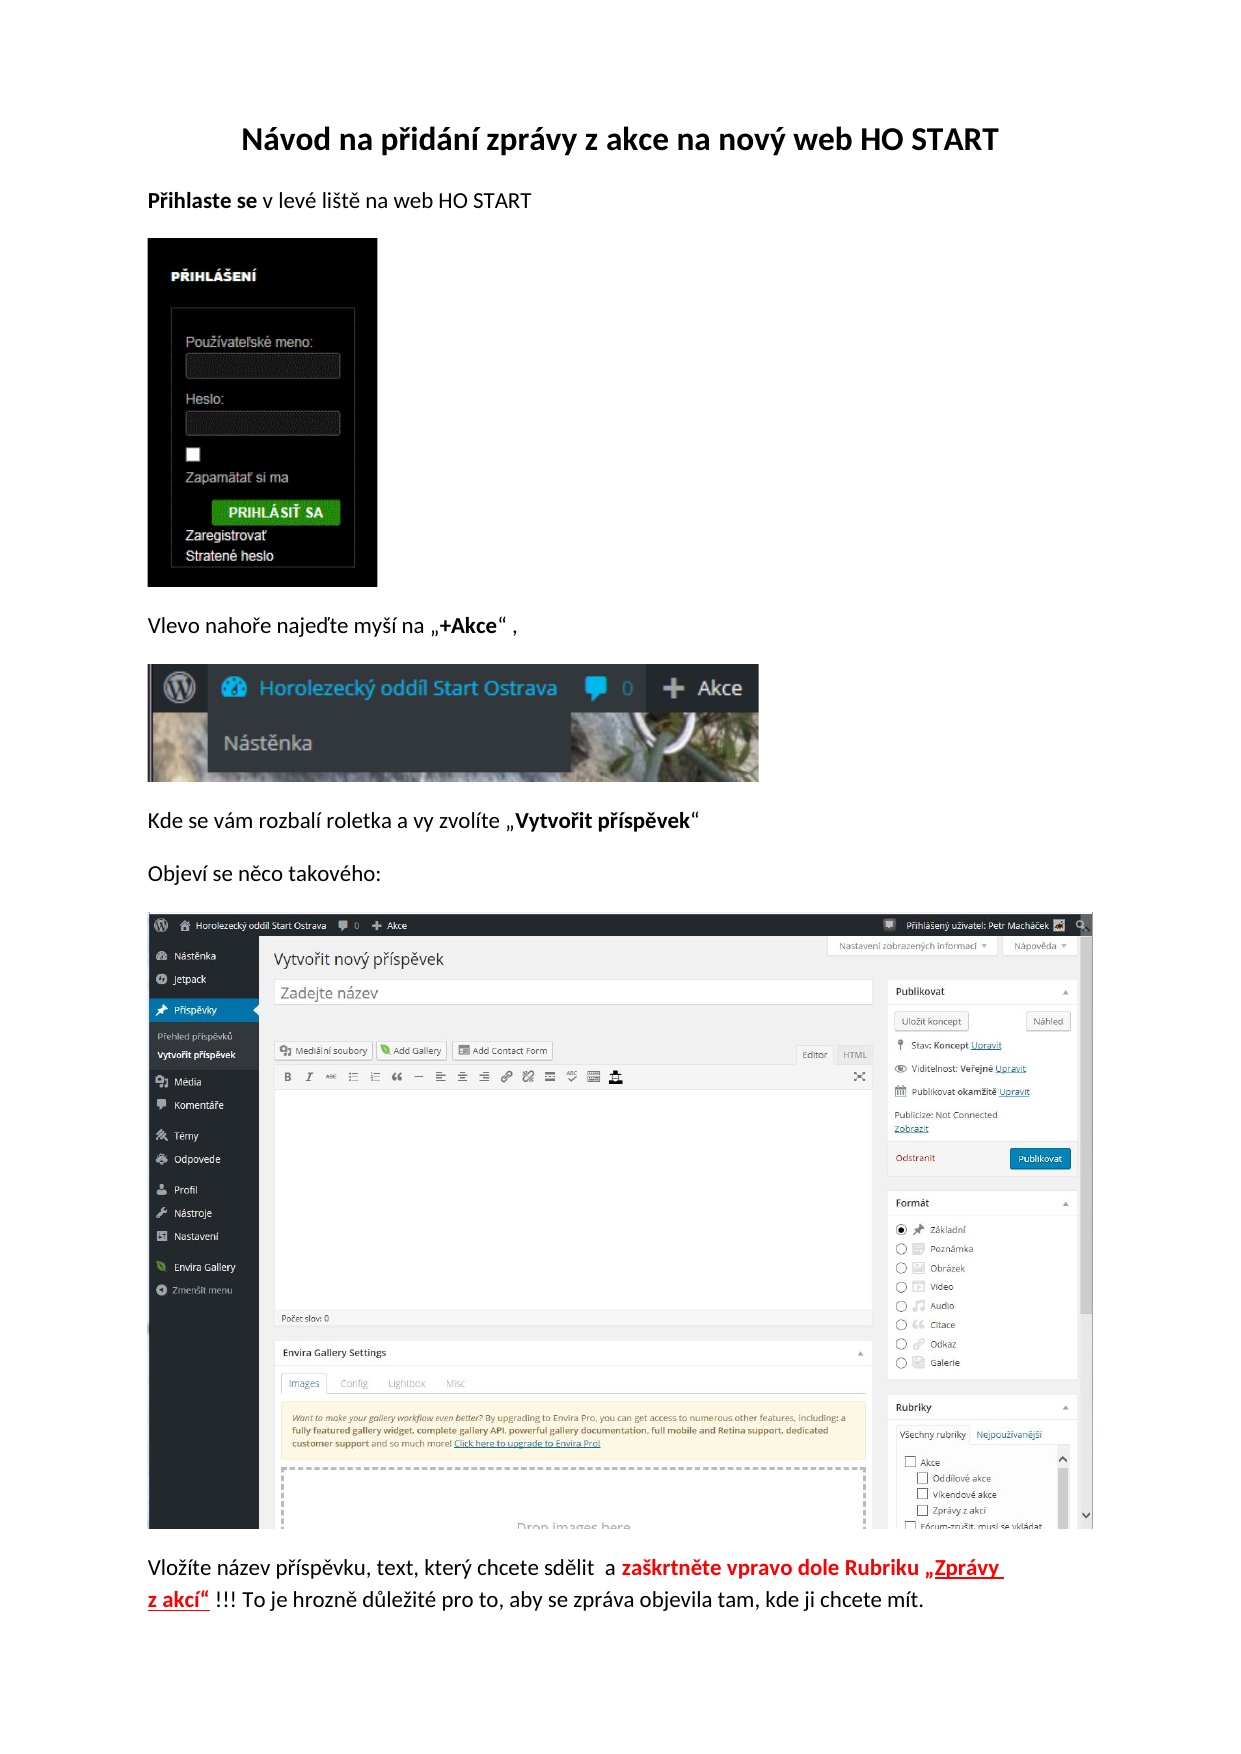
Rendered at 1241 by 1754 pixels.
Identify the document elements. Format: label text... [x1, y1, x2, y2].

text Vložíte název příspěvku, text, který chcete sdělit a zaškrtněte vpravo dole Rubriku „Zprávy z akcí“ !!! To je hrozně důležité pro to, aby se zpráva objevila tam, kde ji chcete mít. [148, 1553, 1093, 1613]
text Vlevo nahoře najeďte myší na „+Akce“ , [148, 611, 1093, 639]
text Objeví se něco takového: [148, 859, 1093, 887]
text Přihlaste se v levé liště na web HO START [148, 186, 1093, 214]
text Kde se vám rozbalí roletka a vy zvolíte „Vytvořit příspěvek“ [148, 806, 1093, 834]
text Návod na přidání zprávy z akce na nový web HO START [148, 118, 1093, 159]
picture [147, 664, 759, 782]
picture [147, 238, 378, 587]
picture [147, 912, 1093, 1529]
